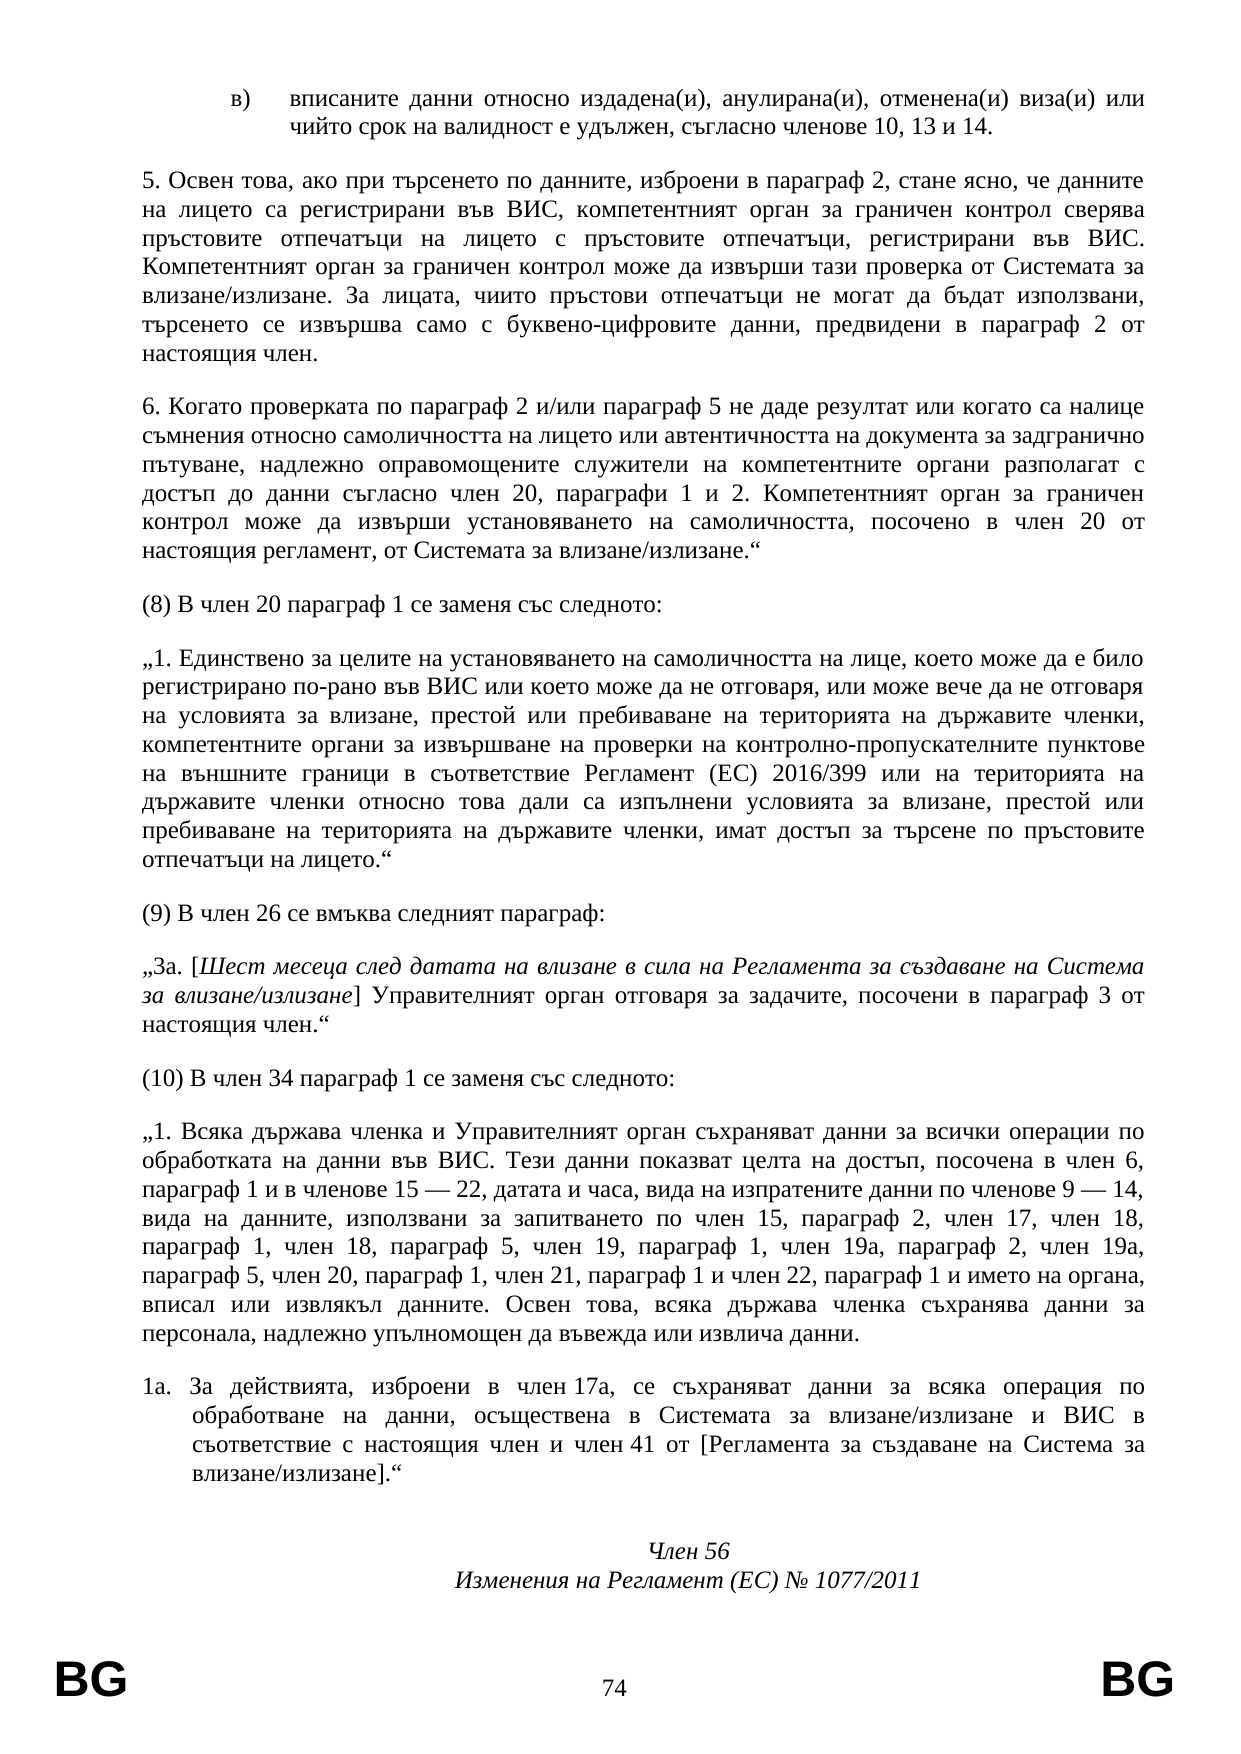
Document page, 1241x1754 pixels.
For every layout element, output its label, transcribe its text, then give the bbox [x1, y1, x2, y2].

text 1a. За действията, изброени в член 17а, се съхраняват данни за всяка операция по обработване на данни, осъществена в Системата за влизане/излизане и ВИС в съответствие с настоящия член и член 41 от [Регламента за създаване на Система за влизане/излизане].“ [142, 1371, 1146, 1486]
text „1. Всяка държава членка и Управителният орган съхраняват данни за всички операции по обработката на данни във ВИС. Тези данни показват целта на достъп, посочена в член 6, параграф 1 и в членове 15 — 22, датата и часа, вида на изпратените данни по членове 9 — 14, вида на данните, използвани за запитването по член 15, параграф 2, член 17, член 18, параграф 1, член 18, параграф 5, член 19, параграф 1, член 19а, параграф 2, член 19а, параграф 5, член 20, параграф 1, член 21, параграф 1 и член 22, параграф 1 и името на органа, вписал или извлякъл данните. Освен това, всяка държава членка съхранява данни за персонала, надлежно упълномощен да въвежда или извлича данни. [142, 1116, 1146, 1346]
text Член 56 Изменения на Регламент (ЕС) № 1077/2011 [230, 1536, 1146, 1594]
text в) вписаните данни относно издадена(и), анулирана(и), отменена(и) виза(и) или чийто срок на валидност е удължен, съгласно членове 10, 13 и 14. [230, 83, 1146, 140]
text 5. Освен това, ако при търсенето по данните, изброени в параграф 2, стане ясно, че данните на лицето са регистрирани във ВИС, компетентният орган за граничен контрол сверява пръстовите отпечатъци на лицето с пръстовите отпечатъци, регистрирани във ВИС. Компетентният орган за граничен контрол може да извърши тази проверка от Системата за влизане/излизане. За лицата, чиито пръстови отпечатъци не могат да бъдат използвани, търсенето се извършва само с буквено-цифровите данни, предвидени в параграф 2 от настоящия член. [142, 165, 1146, 366]
text (9) В член 26 се вмъква следният параграф: [142, 898, 1146, 926]
text 6. Когато проверката по параграф 2 и/или параграф 5 не даде резултат или когато са налице съмнения относно самоличността на лицето или автентичността на документа за задгранично пътуване, надлежно оправомощените служители на компетентните органи разполагат с достъп до данни съгласно член 20, параграфи 1 и 2. Компетентният орган за граничен контрол може да извърши установяването на самоличността, посочено в член 20 от настоящия регламент, от Системата за влизане/излизане.“ [142, 391, 1146, 564]
text (10) В член 34 параграф 1 се заменя със следното: [142, 1063, 1146, 1091]
text „1. Единствено за целите на установяването на самоличността на лице, което може да е било регистрирано по-рано във ВИС или което може да не отговаря, или може вече да не отговаря на условията за влизане, престой или пребиваване на територията на държавите членки, компетентните органи за извършване на проверки на контролно-пропускателните пунктове на външните граници в съответствие Регламент (ЕС) 2016/399 или на територията на държавите членки относно това дали са изпълнени условията за влизане, престой или пребиваване на територията на държавите членки, имат достъп за търсене по пръстовите отпечатъци на лицето.“ [142, 643, 1146, 873]
text (8) В член 20 параграф 1 се заменя със следното: [142, 589, 1146, 618]
text „3a. [Шест месеца след датата на влизане в сила на Регламента за създаване на Система за влизане/излизане] Управителният орган отговаря за задачите, посочени в параграф 3 от настоящия член.“ [142, 951, 1146, 1038]
